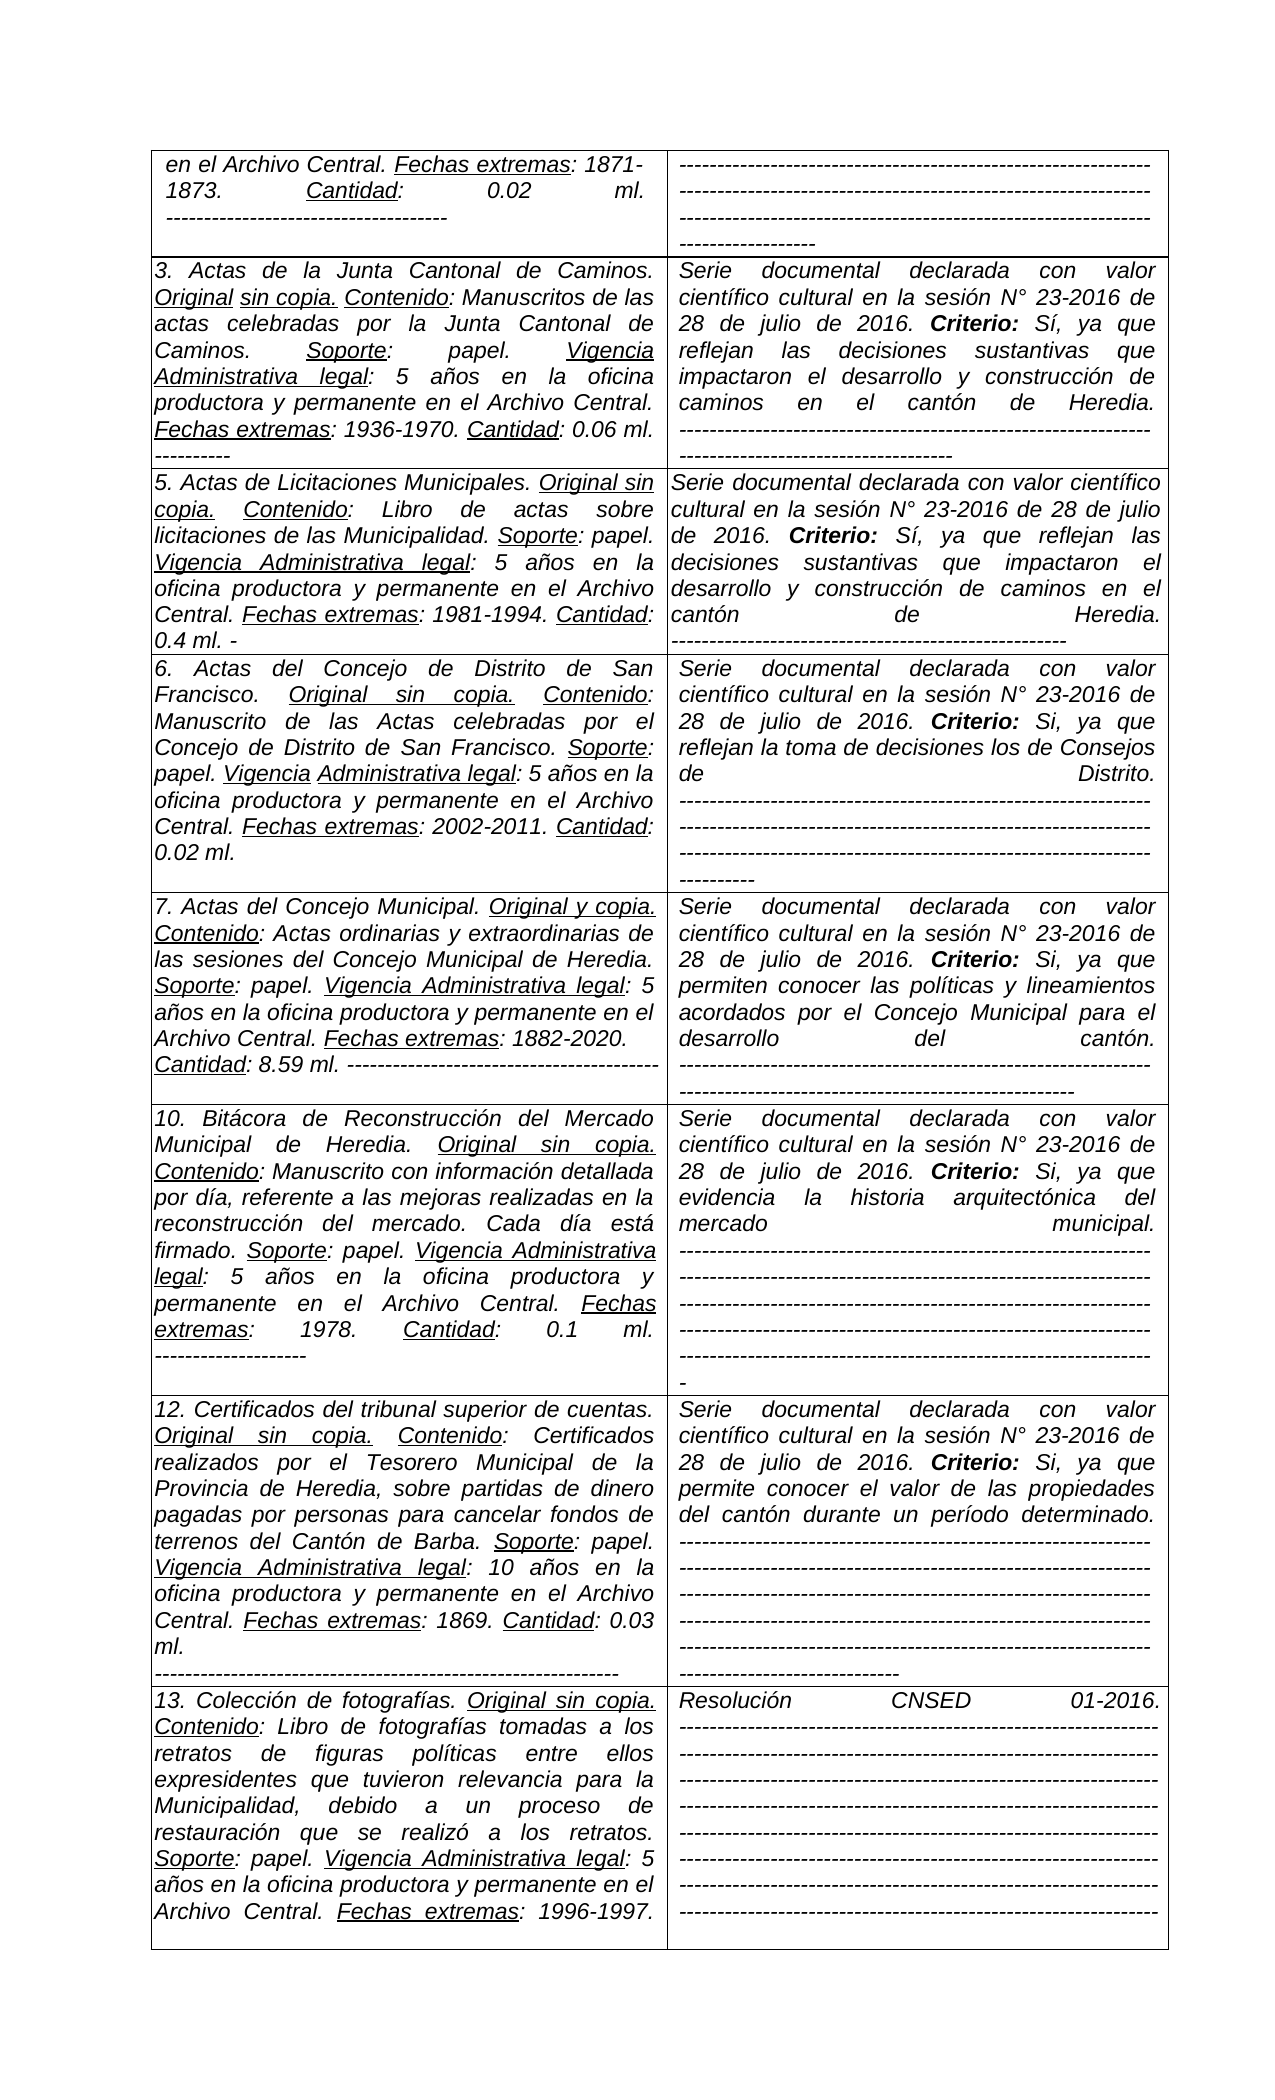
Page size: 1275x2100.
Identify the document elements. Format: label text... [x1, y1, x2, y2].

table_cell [668, 151, 1168, 256]
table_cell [152, 1687, 667, 1949]
table_cell 12. Certificados del tribunal superior de cuentas. Original sin copia. Contenido: Certificados realizados por el Tesorero Municipal de la Provincia de Heredia, sobre partidas de dinero pagadas por personas para cancelar fondos de terrenos del Cantón de Barba. Soporte: papel. Vigencia Administrativa legal: 10 años en la oficina productora y permanente en el Archivo Central. Fechas extremas: 1869. Cantidad: 0.03 ml. ------------------------------------------------------------- [152, 1396, 667, 1686]
table_cell 10. Bitácora de Reconstrucción del Mercado Municipal de Heredia. Original sin copia. Contenido: Manuscrito con información detallada por día, referente a las mejoras realizadas en la reconstrucción del mercado. Cada día está firmado. Soporte: papel. Vigencia Administrativa legal: 5 años en la oficina productora y permanente en el Archivo Central. Fechas extremas: 1978. Cantidad: 0.1 ml. -------------------- [152, 1105, 667, 1395]
table_cell 3. Actas de la Junta Cantonal de Caminos. Original sin copia. Contenido: Manuscritos de las actas celebradas por la Junta Cantonal de Caminos. Soporte: papel. Vigencia Administrativa legal: 5 años en la oficina productora y permanente en el Archivo Central. Fechas extremas: 1936-1970. Cantidad: 0.06 ml. ---------- [152, 258, 667, 468]
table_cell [152, 151, 667, 256]
table_cell Serie documental declarada con valor científico cultural en la sesión N° 23-2016 de 28 de julio de 2016. Criterio: Si, ya que permite conocer el valor de las propiedades del cantón durante un período determinado. --------------------------------------------------------------------------------------------------------------------------------------------------------------------------------------------------------------------------------------------------------------------------------------------------------------------------------------------------- [668, 1396, 1168, 1686]
table_cell 7. Actas del Concejo Municipal. Original y copia. Contenido: Actas ordinarias y extraordinarias de las sesiones del Concejo Municipal de Heredia. Soporte: papel. Vigencia Administrativa legal: 5 años en la oficina productora y permanente en el Archivo Central. Fechas extremas: 1882-2020. Cantidad: 8.59 ml. ----------------------------------------- [152, 893, 667, 1104]
table_cell Serie documental declarada con valor científico cultural en la sesión N° 23-2016 de 28 de julio de 2016. Criterio: Si, ya que evidencia la historia arquitectónica del mercado municipal. ----------------------------------------------------------------------------------------------------------------------------------------------------------------------------------------------------------------------------------------------------------------------------------------------------------------------- [668, 1105, 1168, 1395]
table_cell Serie documental declarada con valor científico cultural en la sesión N° 23-2016 de 28 de julio de 2016. Criterio: Si, ya que reflejan la toma de decisiones los de Consejos de Distrito. ---------------------------------------------------------------------------------------------------------------------------------------------------------------------------------------------------- [668, 655, 1168, 892]
table_cell 5. Actas de Licitaciones Municipales. Original sin copia. Contenido: Libro de actas sobre licitaciones de las Municipalidad. Soporte: papel. Vigencia Administrativa legal: 5 años en la oficina productora y permanente en el Archivo Central. Fechas extremas: 1981-1994. Cantidad: 0.4 ml. - [152, 469, 667, 654]
table_cell 6. Actas del Concejo de Distrito de San Francisco. Original sin copia. Contenido: Manuscrito de las Actas celebradas por el Concejo de Distrito de San Francisco. Soporte: papel. Vigencia Administrativa legal: 5 años en la oficina productora y permanente en el Archivo Central. Fechas extremas: 2002-2011. Cantidad: 0.02 ml. [152, 655, 667, 892]
table_cell Serie documental declarada con valor científico cultural en la sesión N° 23-2016 de 28 de julio de 2016. Criterio: Sí, ya que reflejan las decisiones sustantivas que impactaron el desarrollo y construcción de caminos en el cantón de Heredia. -------------------------------------------------------------------------------------------------- [668, 258, 1168, 468]
table_cell Serie documental declarada con valor científico cultural en la sesión N° 23-2016 de 28 de julio de 2016. Criterio: Sí, ya que reflejan las decisiones sustantivas que impactaron el desarrollo y construcción de caminos en el cantón de Heredia. ---------------------------------------------------- [668, 469, 1168, 654]
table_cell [668, 1687, 1168, 1949]
table_cell Serie documental declarada con valor científico cultural en la sesión N° 23-2016 de 28 de julio de 2016. Criterio: Si, ya que permiten conocer las políticas y lineamientos acordados por el Concejo Municipal para el desarrollo del cantón. ------------------------------------------------------------------------------------------------------------------ [668, 893, 1168, 1104]
